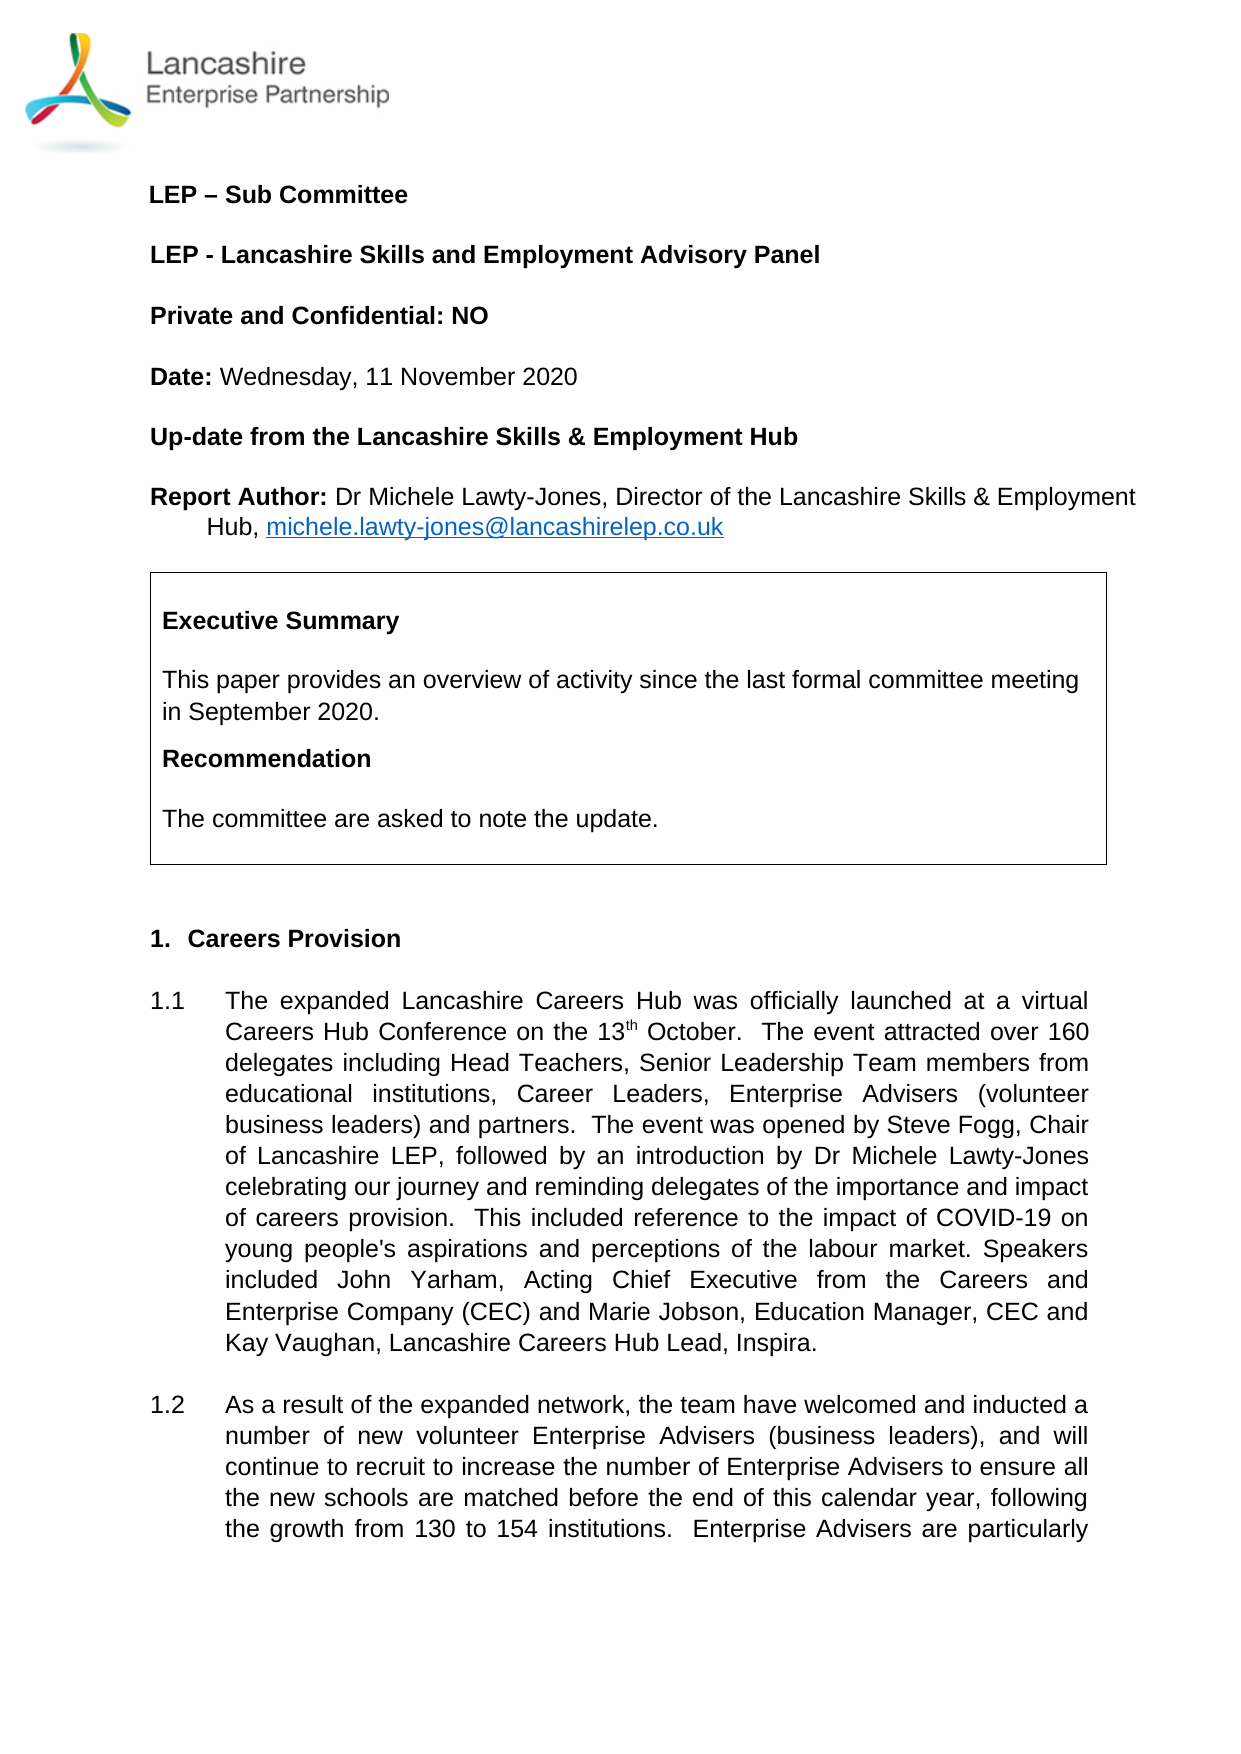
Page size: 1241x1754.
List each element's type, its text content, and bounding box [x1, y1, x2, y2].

text Date: Wednesday, 11 November 2020 [150, 362, 1090, 390]
list The expanded Lancashire Careers Hub was officially launched at a virtual Careers Hub Conference on the 13th October. The event attracted over 160 delegates including Head Teachers, Senior Leadership Team members from educational institutions, Career Leaders, Enterprise Advisers (volunteer business leaders) and partners. The event was opened by Steve Fogg, Chair of Lancashire LEP, followed by an introduction by Dr Michele Lawty-Jones celebrating our journey and reminding delegates of the importance and impact of careers provision. This included reference to the impact of COVID-19 on young people's aspirations and perceptions of the labour market. Speakers included John Yarham, Acting Chief Executive from the Careers and Enterprise Company (CEC) and Marie Jobson, Education Manager, CEC and Kay Vaughan, Lancashire Careers Hub Lead, Inspira. [150, 986, 1090, 1356]
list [150, 1390, 1090, 1543]
text LEP - Lancashire Skills and Employment Advisory Panel [150, 240, 1090, 269]
text LEP – Sub Committee [76, 180, 1090, 209]
text Report Author: Dr Michele Lawty-Jones, Director of the Lancashire Skills & Employment Hub, michele.lawty-jones@lancashirelep.co.uk [150, 482, 1181, 540]
text Private and Confidential: NO [150, 301, 1090, 329]
picture [25, 33, 389, 155]
table_header Executive Summary This paper provides an overview of activity since the last formal committee meeting in September 2020. Recommendation The committee are asked to note the update. [151, 573, 1106, 864]
list Careers Provision [150, 924, 1090, 953]
text Up-date from the Lancashire Skills & Employment Hub [150, 422, 1090, 451]
